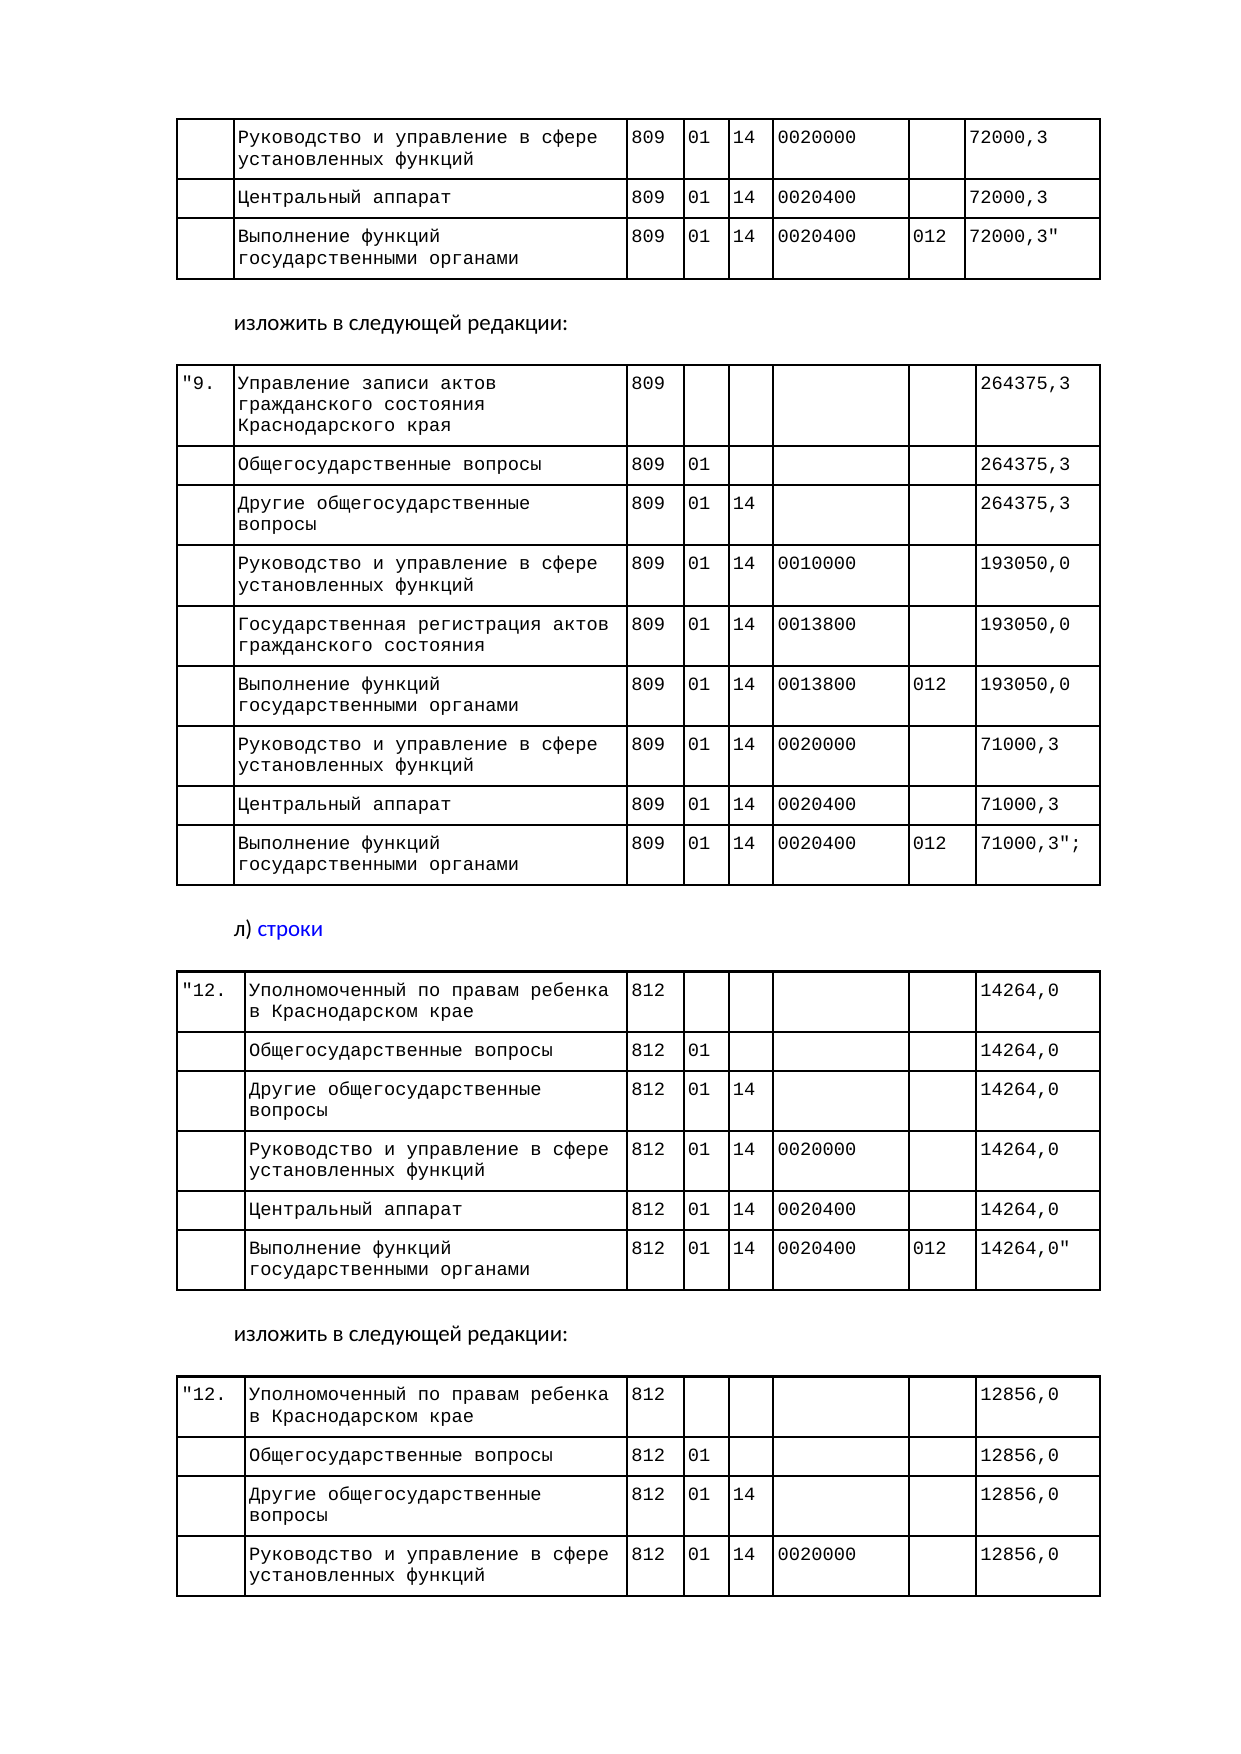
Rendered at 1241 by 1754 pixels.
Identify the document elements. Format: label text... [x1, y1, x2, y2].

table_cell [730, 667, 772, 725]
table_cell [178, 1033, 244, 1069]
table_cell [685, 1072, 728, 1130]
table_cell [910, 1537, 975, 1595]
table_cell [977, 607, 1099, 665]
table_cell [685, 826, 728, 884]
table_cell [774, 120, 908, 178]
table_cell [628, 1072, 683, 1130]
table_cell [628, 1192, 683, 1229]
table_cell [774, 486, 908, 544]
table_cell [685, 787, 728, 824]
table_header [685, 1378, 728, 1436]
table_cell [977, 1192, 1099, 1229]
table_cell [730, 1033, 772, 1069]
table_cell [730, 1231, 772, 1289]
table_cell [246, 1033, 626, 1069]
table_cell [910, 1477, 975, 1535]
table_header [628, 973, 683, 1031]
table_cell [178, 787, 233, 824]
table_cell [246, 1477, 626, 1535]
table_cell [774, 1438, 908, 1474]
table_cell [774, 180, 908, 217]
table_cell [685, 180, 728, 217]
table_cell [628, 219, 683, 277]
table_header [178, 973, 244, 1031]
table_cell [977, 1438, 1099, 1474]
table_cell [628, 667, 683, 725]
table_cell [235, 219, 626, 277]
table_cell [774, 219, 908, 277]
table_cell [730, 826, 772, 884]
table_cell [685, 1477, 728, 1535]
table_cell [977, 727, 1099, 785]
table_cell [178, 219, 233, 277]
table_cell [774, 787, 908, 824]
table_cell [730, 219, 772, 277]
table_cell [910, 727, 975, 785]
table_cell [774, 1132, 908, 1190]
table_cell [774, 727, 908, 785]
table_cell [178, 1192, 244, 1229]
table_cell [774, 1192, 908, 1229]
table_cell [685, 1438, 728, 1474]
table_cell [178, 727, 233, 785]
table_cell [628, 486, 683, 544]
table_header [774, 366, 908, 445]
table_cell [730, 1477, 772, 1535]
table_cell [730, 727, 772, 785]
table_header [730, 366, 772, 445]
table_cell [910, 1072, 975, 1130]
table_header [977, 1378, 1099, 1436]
text изложить в следующей редакции: [177, 308, 1152, 336]
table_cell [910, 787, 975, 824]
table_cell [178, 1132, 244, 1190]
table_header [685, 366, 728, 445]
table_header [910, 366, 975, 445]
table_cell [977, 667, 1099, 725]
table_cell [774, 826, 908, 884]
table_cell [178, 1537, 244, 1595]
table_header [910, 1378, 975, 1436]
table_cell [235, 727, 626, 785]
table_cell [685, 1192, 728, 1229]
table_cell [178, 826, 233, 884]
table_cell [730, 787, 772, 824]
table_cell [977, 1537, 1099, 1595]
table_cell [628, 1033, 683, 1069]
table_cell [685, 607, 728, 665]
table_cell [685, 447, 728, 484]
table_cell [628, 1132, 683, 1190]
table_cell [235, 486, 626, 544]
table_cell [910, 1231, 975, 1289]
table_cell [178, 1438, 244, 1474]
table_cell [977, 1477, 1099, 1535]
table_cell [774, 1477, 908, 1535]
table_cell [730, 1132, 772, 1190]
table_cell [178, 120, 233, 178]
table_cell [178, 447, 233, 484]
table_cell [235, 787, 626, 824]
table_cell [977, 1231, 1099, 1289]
text л) строки [177, 914, 1152, 942]
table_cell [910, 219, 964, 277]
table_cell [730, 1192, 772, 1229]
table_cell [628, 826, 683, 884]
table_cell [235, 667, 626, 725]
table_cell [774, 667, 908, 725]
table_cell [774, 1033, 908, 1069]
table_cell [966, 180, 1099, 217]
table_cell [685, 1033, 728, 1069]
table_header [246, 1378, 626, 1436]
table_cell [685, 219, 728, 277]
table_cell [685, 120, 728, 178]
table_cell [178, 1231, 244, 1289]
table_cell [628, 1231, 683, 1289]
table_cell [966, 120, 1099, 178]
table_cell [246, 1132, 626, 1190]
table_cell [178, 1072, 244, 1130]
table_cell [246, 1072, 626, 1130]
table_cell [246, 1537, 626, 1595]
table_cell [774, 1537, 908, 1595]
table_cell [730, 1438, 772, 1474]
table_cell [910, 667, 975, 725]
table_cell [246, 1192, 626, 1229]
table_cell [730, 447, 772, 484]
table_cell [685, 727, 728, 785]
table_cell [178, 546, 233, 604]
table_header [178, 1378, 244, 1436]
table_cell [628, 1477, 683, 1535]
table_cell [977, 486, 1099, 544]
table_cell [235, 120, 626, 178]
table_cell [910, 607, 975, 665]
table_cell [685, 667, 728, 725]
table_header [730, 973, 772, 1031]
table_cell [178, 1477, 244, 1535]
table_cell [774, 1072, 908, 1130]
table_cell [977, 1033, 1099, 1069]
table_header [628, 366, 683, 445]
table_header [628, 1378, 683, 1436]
text изложить в следующей редакции: [177, 1319, 1152, 1347]
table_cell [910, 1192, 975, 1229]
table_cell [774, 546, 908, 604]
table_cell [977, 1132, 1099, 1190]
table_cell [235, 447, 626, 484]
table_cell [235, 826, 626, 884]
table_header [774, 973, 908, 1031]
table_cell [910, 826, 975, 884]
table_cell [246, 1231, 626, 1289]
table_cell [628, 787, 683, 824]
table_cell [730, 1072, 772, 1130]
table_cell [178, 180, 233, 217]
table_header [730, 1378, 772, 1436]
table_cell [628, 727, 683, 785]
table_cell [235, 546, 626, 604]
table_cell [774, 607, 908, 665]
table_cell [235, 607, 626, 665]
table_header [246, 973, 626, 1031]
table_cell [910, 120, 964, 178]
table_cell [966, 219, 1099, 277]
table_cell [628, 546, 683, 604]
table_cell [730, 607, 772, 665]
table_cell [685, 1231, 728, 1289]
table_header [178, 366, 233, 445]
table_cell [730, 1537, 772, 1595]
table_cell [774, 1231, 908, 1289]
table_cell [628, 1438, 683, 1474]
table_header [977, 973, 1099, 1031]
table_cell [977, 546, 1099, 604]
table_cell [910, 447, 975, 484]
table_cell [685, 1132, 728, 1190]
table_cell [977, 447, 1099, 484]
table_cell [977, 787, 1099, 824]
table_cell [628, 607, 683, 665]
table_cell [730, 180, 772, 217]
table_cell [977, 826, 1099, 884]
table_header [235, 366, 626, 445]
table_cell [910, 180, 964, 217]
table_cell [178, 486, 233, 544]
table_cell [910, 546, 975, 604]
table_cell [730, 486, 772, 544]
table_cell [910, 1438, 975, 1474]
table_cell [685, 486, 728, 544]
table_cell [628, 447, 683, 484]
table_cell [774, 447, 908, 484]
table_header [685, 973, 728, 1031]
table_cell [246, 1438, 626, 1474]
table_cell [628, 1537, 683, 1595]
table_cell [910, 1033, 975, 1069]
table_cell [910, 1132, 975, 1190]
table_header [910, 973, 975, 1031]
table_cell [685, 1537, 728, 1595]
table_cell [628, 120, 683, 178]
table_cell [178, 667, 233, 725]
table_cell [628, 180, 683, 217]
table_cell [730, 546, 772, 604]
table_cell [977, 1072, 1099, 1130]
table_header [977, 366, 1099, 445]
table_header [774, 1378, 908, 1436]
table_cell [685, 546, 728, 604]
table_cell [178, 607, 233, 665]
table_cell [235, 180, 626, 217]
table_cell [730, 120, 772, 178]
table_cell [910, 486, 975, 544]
